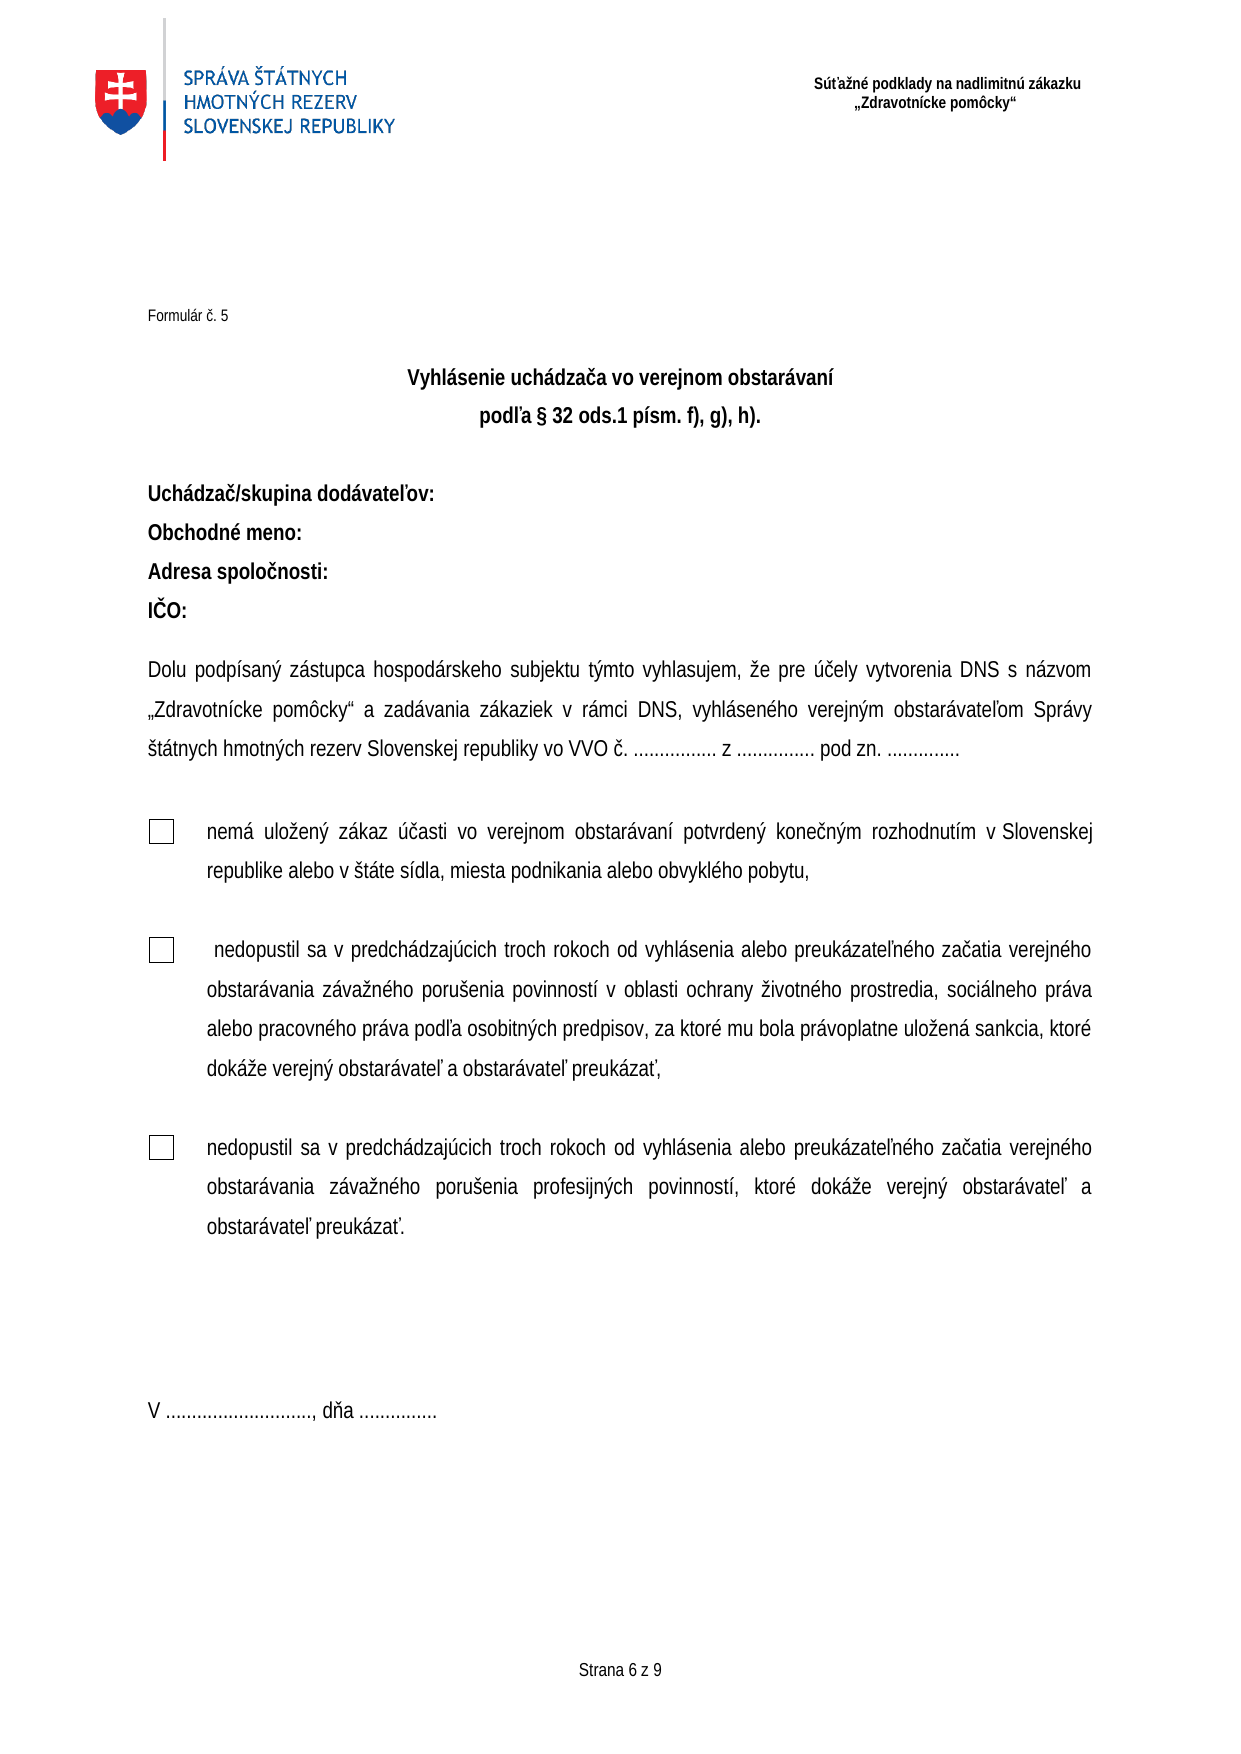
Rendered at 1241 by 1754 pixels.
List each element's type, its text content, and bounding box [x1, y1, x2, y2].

text IČO: [148, 597, 1093, 623]
text Obchodné meno: [148, 519, 1093, 545]
text Adresa spoločnosti: [148, 558, 1093, 584]
text Vyhlásenie uchádzača vo verejnom obstarávaní [148, 363, 1093, 390]
text Dolu podpísaný zástupca hospodárskeho subjektu týmto vyhlasujem, že pre účely vytvorenia DNS s názvom „Zdravotnícke pomôcky“ a zadávania zákaziek v rámci DNS, vyhláseného verejným obstarávateľom Správy štátnych hmotných rezerv Slovenskej republiky vo VVO č. ................ z ............... pod zn. .............. [148, 656, 1093, 762]
text Uchádzač/skupina dodávateľov: [148, 480, 1093, 506]
text Formulár č. 5 [148, 305, 1093, 324]
text podľa § 32 ods.1 písm. f), g), h). [148, 402, 1093, 429]
text nedopustil sa v predchádzajúcich troch rokoch od vyhlásenia alebo preukázateľného začatia verejného obstarávania závažného porušenia profesijných povinností, ktoré dokáže verejný obstarávateľ a obstarávateľ preukázať. [148, 1134, 1093, 1239]
text nemá uložený zákaz účasti vo verejnom obstarávaní potvrdený konečným rozhodnutím v Slovenskej republike alebo v štáte sídla, miesta podnikania alebo obvyklého pobytu, [148, 818, 1093, 884]
picture [43, 18, 449, 185]
text nedopustil sa v predchádzajúcich troch rokoch od vyhlásenia alebo preukázateľného začatia verejného obstarávania závažného porušenia povinností v oblasti ochrany životného prostredia, sociálneho práva alebo pracovného práva podľa osobitných predpisov, za ktoré mu bola právoplatne uložená sankcia, ktoré dokáže verejný obstarávateľ a obstarávateľ preukázať, [148, 936, 1093, 1081]
text V ............................, dňa ............... [148, 1397, 1093, 1423]
